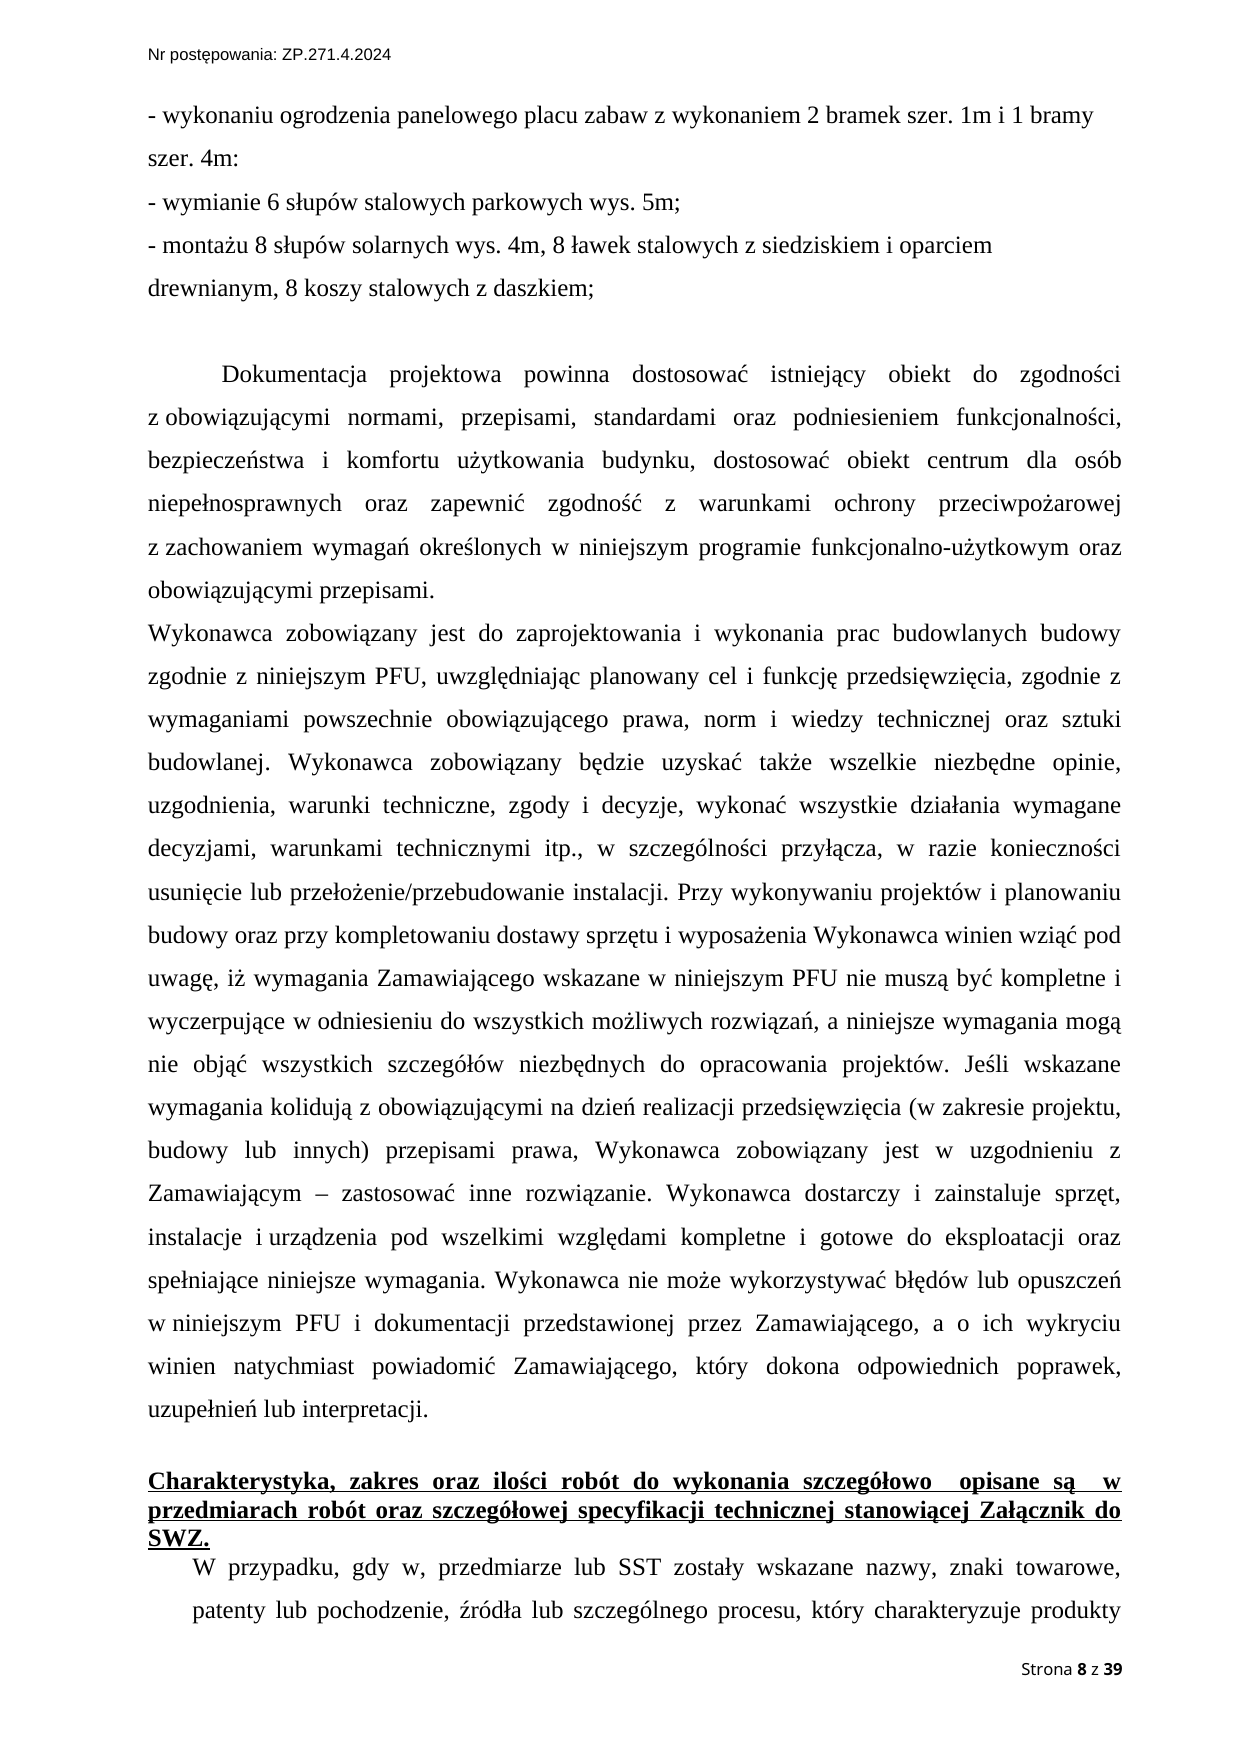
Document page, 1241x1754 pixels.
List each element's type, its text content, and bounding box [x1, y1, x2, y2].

text Charakterystyka, zakres oraz ilości robót do wykonania szczegółowo opisane są w przedmiarach robót oraz szczegółowej specyfikacji technicznej stanowiącej Załącznik do SWZ. [148, 1466, 1122, 1491]
text Charakterystyka, zakres oraz ilości robót do wykonania szczegółowo opisane są w przedmiarach robót oraz szczegółowej specyfikacji technicznej stanowiącej Załącznik do SWZ. [148, 1521, 1122, 1552]
text Dokumentacja projektowa powinna dostosować istniejący obiekt do zgodności z obowiązującymi normami, przepisami, standardami oraz podniesieniem funkcjonalności, bezpieczeństwa i komfortu użytkowania budynku, dostosować obiekt centrum dla osób niepełnosprawnych oraz zapewnić zgodność z warunkami ochrony przeciwpożarowej z zachowaniem wymagań określonych w niniejszym programie funkcjonalno-użytkowym oraz obowiązującymi przepisami. [148, 359, 1122, 603]
list - wymianie 6 słupów stalowych parkowych wys. 5m; [148, 187, 1122, 215]
text Charakterystyka, zakres oraz ilości robót do wykonania szczegółowo opisane są w przedmiarach robót oraz szczegółowej specyfikacji technicznej stanowiącej Załącznik do SWZ. [148, 1492, 1122, 1520]
list - wykonaniu ogrodzenia panelowego placu zabaw z wykonaniem 2 bramek szer. 1m i 1 bramy szer. 4m: [148, 100, 1122, 172]
list - montażu 8 słupów solarnych wys. 4m, 8 ławek stalowych z siedziskiem i oparciem drewnianym, 8 koszy stalowych z daszkiem; [148, 230, 1122, 302]
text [192, 1552, 1122, 1624]
text Wykonawca zobowiązany jest do zaprojektowania i wykonania prac budowlanych budowy zgodnie z niniejszym PFU, uwzględniając planowany cel i funkcję przedsięwzięcia, zgodnie z wymaganiami powszechnie obowiązującego prawa, norm i wiedzy technicznej oraz sztuki budowlanej. Wykonawca zobowiązany będzie uzyskać także wszelkie niezbędne opinie, uzgodnienia, warunki techniczne, zgody i decyzje, wykonać wszystkie działania wymagane decyzjami, warunkami technicznymi itp., w szczególności przyłącza, w razie konieczności usunięcie lub przełożenie/przebudowanie instalacji. Przy wykonywaniu projektów i planowaniu budowy oraz przy kompletowaniu dostawy sprzętu i wyposażenia Wykonawca winien wziąć pod uwagę, iż wymagania Zamawiającego wskazane w niniejszym PFU nie muszą być kompletne i wyczerpujące w odniesieniu do wszystkich możliwych rozwiązań, a niniejsze wymagania mogą nie objąć wszystkich szczegółów niezbędnych do opracowania projektów. Jeśli wskazane wymagania kolidują z obowiązującymi na dzień realizacji przedsięwzięcia (w zakresie projektu, budowy lub innych) przepisami prawa, Wykonawca zobowiązany jest w uzgodnieniu z Zamawiającym – zastosować inne rozwiązanie. Wykonawca dostarczy i zainstaluje sprzęt, instalacje i urządzenia pod wszelkimi względami kompletne i gotowe do eksploatacji oraz spełniające niniejsze wymagania. Wykonawca nie może wykorzystywać błędów lub opuszczeń w niniejszym PFU i dokumentacji przedstawionej przez Zamawiającego, a o ich wykryciu winien natychmiast powiadomić Zamawiającego, który dokona odpowiednich poprawek, uzupełnień lub interpretacji. [148, 618, 1122, 1423]
